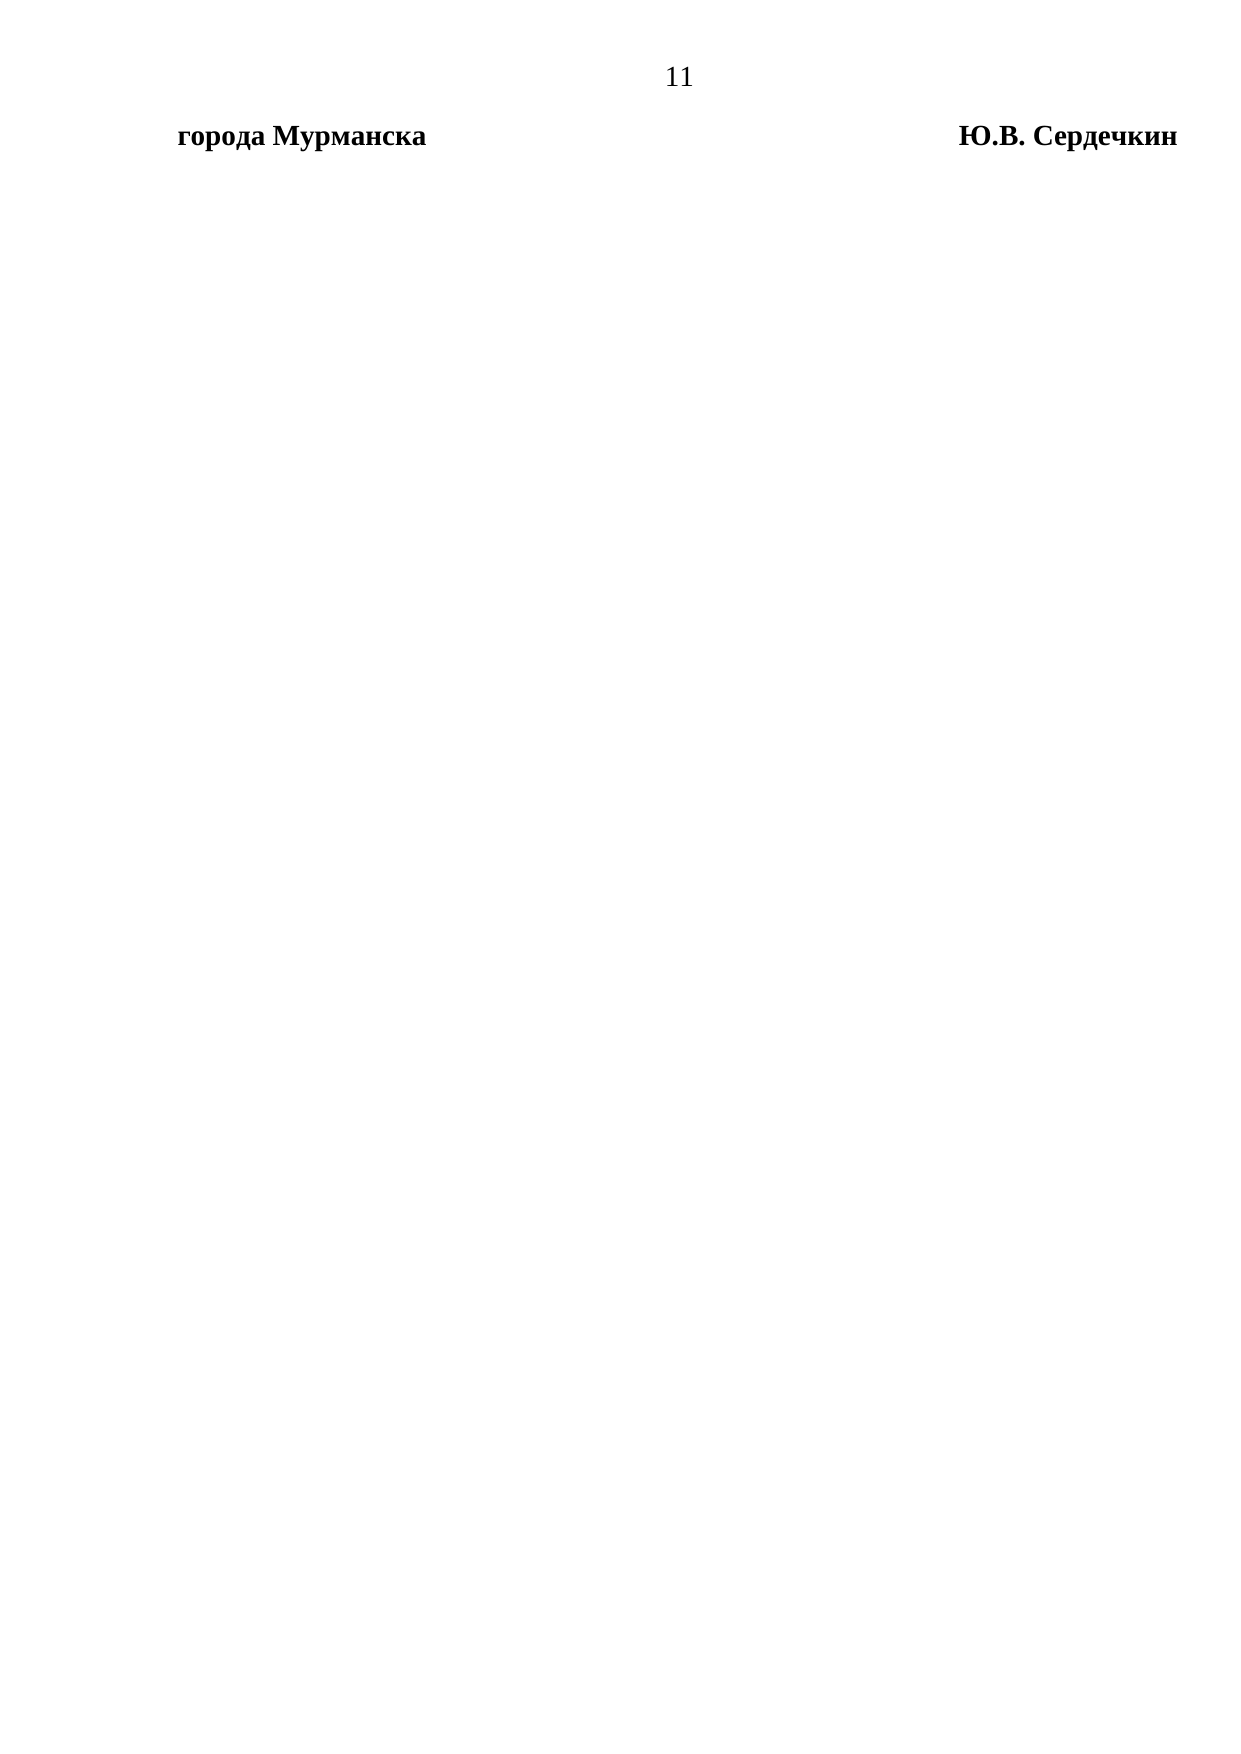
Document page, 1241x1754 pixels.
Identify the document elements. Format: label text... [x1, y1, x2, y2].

text города Мурманска Ю.В. Сердечкин [177, 118, 1181, 152]
